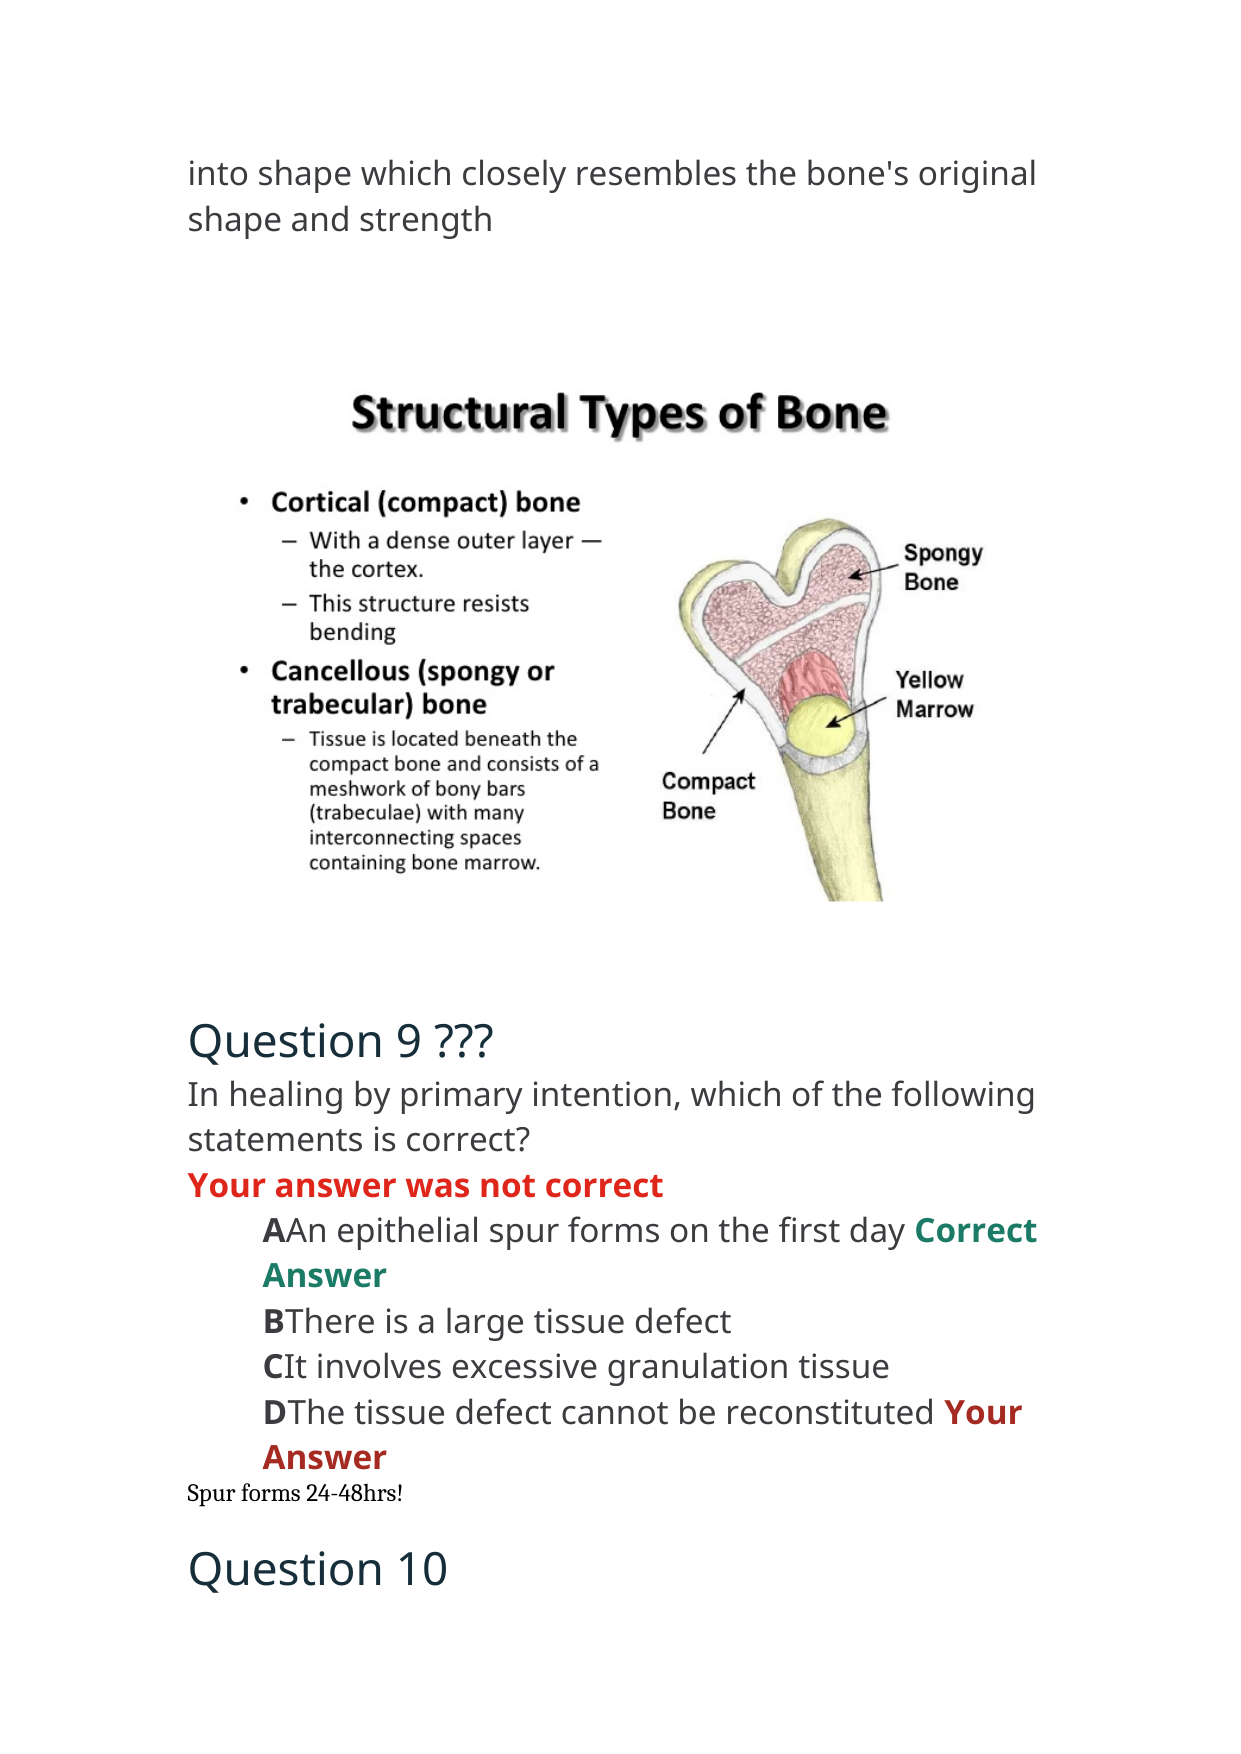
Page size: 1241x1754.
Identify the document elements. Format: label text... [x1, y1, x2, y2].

list B There is a large tissue defect [187, 1298, 1053, 1343]
list A An epithelial spur forms on the first day Correct Answer [187, 1207, 1053, 1298]
picture [187, 331, 1053, 980]
list D The tissue defect cannot be reconstituted Your Answer [187, 1388, 1053, 1479]
list C It involves excessive granulation tissue [187, 1343, 1053, 1388]
text Spur forms 24-48hrs! [187, 1479, 1053, 1508]
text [187, 150, 1053, 241]
text Question 10 [187, 1537, 1053, 1599]
text Question 9 ??? [187, 1008, 1053, 1071]
text Your answer was not correct [187, 1161, 1053, 1207]
text In healing by primary intention, which of the following statements is correct? [187, 1071, 1053, 1161]
